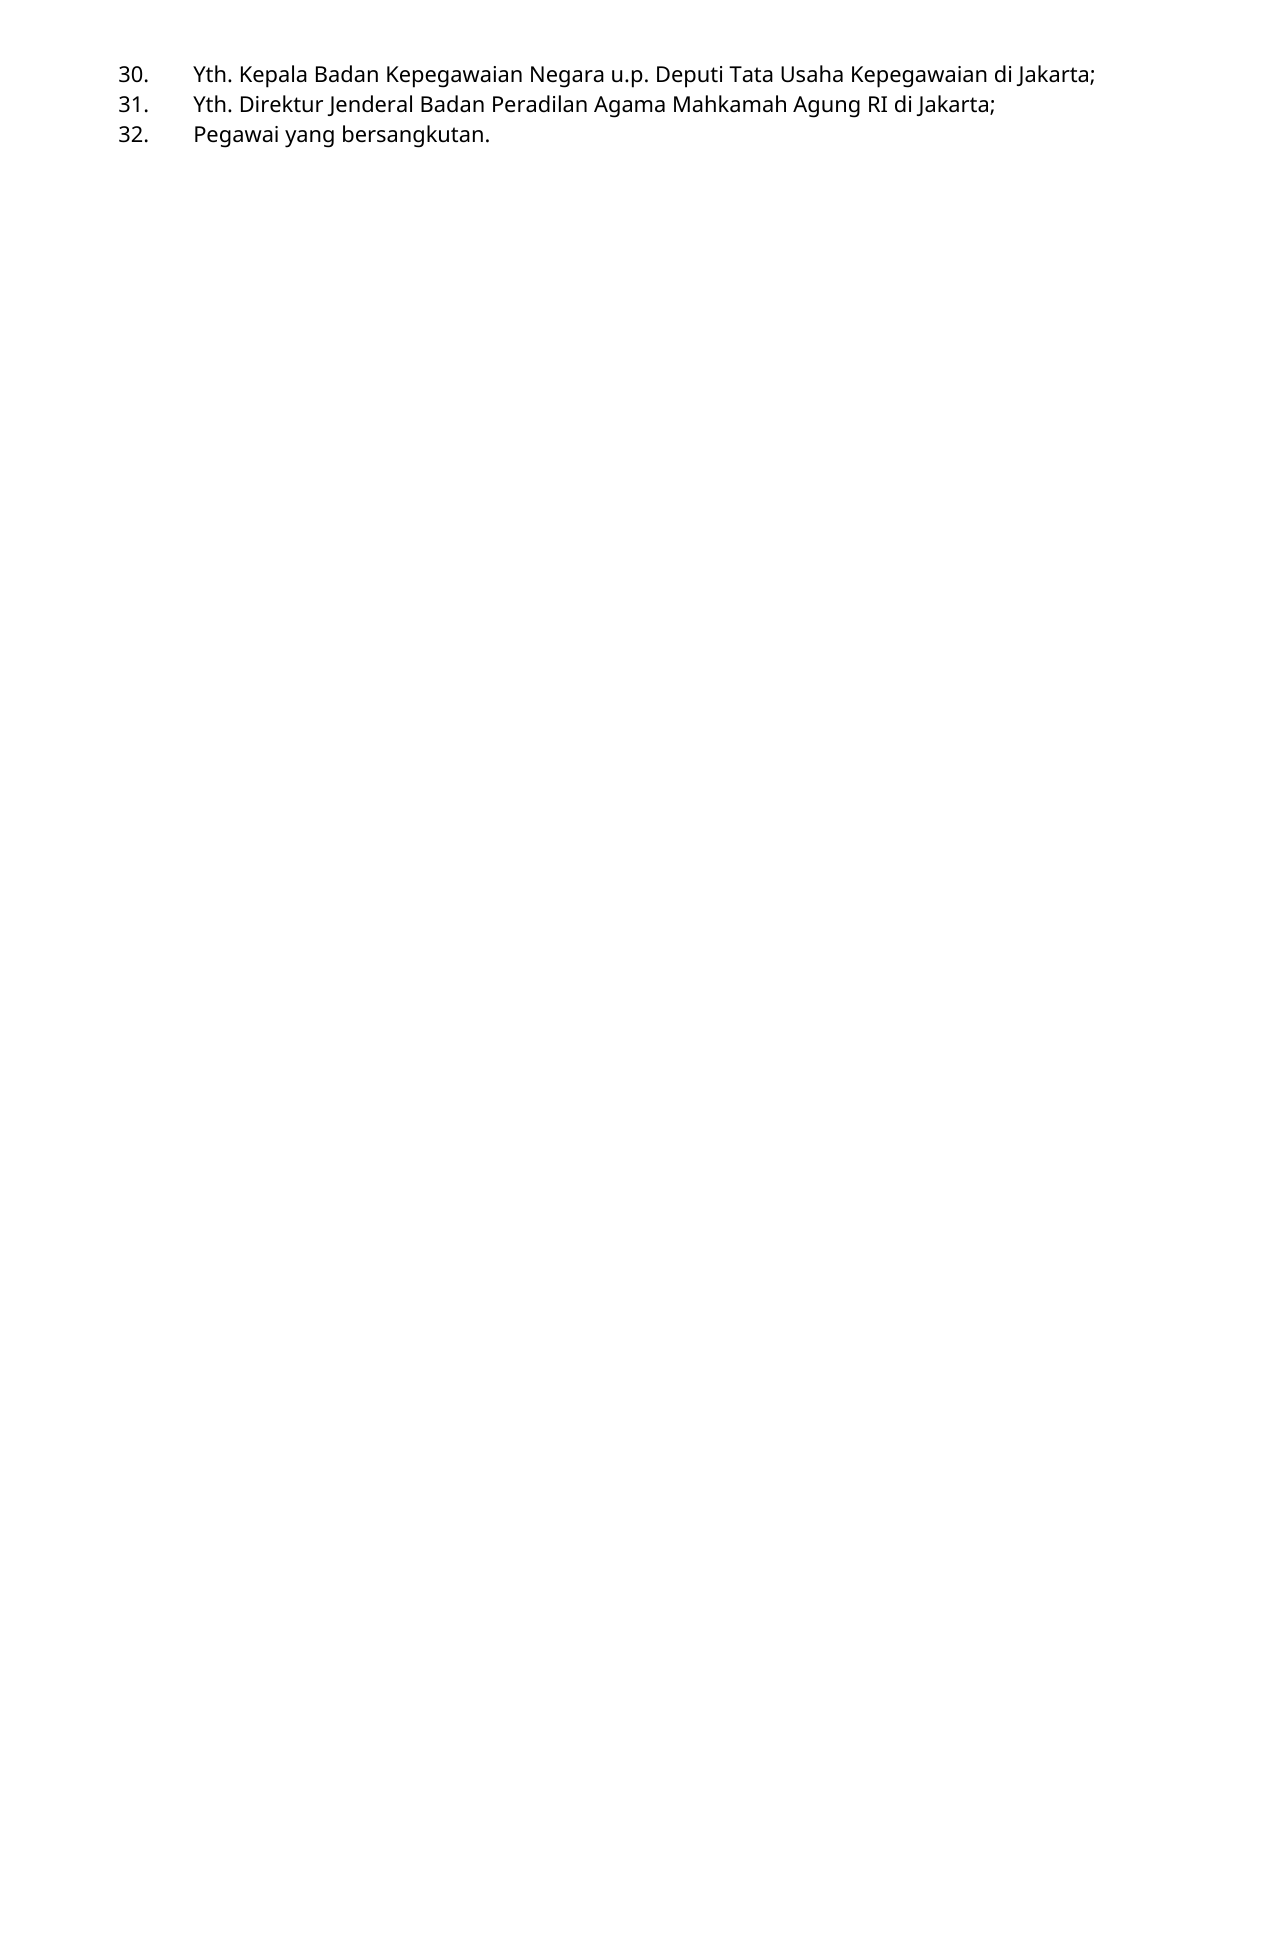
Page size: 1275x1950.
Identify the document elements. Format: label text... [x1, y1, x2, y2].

list Yth. Direktur Jenderal Badan Peradilan Agama Mahkamah Agung RI di Jakarta; [118, 89, 1157, 119]
list Pegawai yang bersangkutan. [118, 119, 1157, 148]
list Yth. Kepala Badan Kepegawaian Negara u.p. Deputi Tata Usaha Kepegawaian di Jakarta; [118, 59, 1157, 89]
